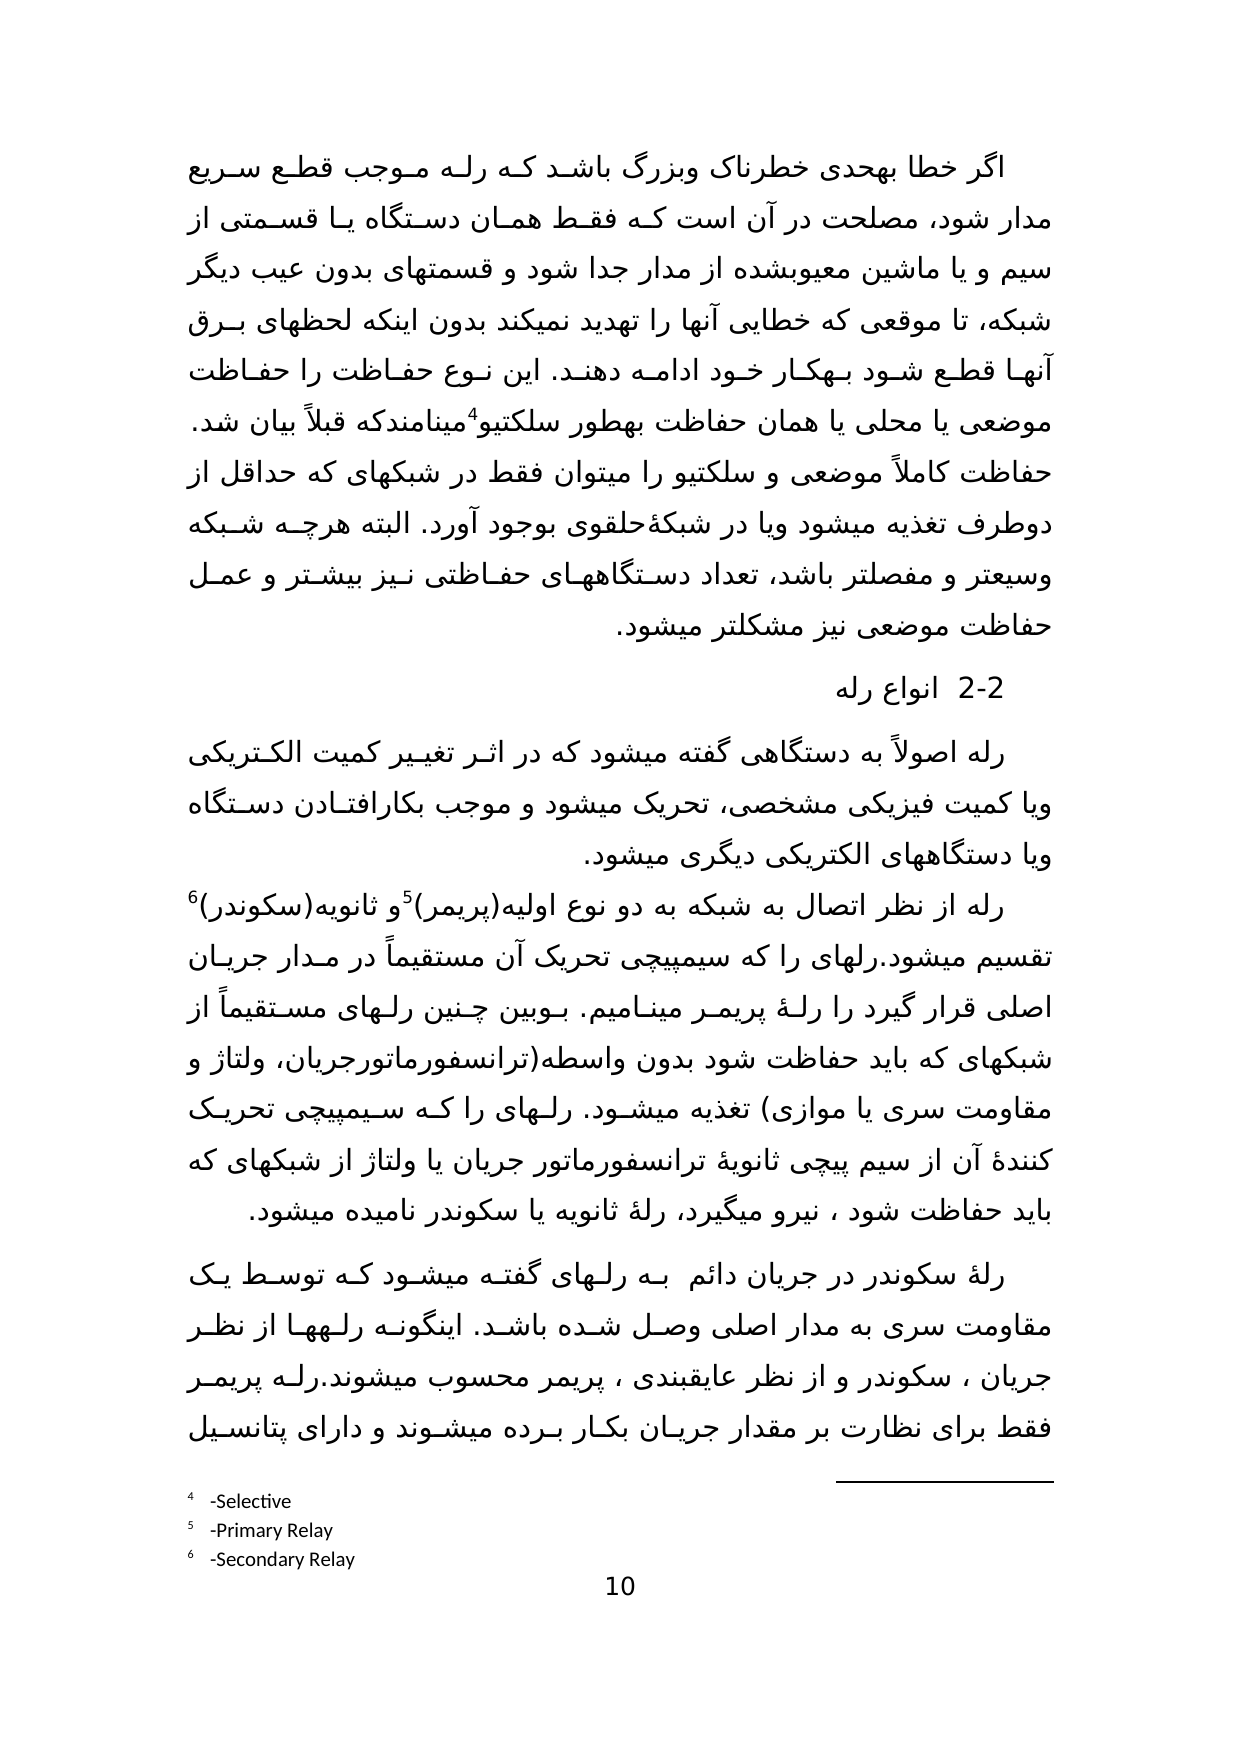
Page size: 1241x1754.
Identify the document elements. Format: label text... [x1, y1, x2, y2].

text 2-2 انواع رله [187, 672, 1053, 706]
text رله از نظر اتصال به شبکه به دو نوع اولیه(پریمر)و ثانویه(سکوندر) تقسیم میشود.رلهای را که سیمپیچی تحریک آن مستقیماً در مدار جریان اصلی قرار گیرد را رلۀ پریمر مینامیم. بوبین چنین رلهای مستقیماً از شبکهای که باید حفاظت شود بدون واسطه(ترانسفورماتورجریان، ولتاژ و مقاومت سری یا موازی) تغذیه میشود. رلهای را که سیمپیچی تحریک کنندۀ آن از سیم پیچی ثانویۀ ترانسفورماتور جریان یا ولتاژ از شبکهای که باید حفاظت شود ، نیرو میگیرد، رلۀ ثانویه یا سکوندر نامیده میشود. [187, 888, 1053, 1228]
text رله اصولاً به دستگاهی گفته میشود که در اثر تغییر کمیت الکتریکی ویا کمیت فیزیکی مشخصی، تحریک میشود و موجب بکارافتادن دستگاه ویا دستگاههای الکتریکی دیگری میشود. [187, 735, 1053, 871]
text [187, 1308, 1053, 1444]
text اگر خطا بهحدی خطرناک وبزرگ باشد که رله موجب قطع سریع مدار شود، مصلحت در آن است که فقط همان دستگاه یا قسمتی از سیم و یا ماشین معیوبشده از مدار جدا شود و قسمتهای بدون عیب دیگر شبکه، تا موقعی که خطایی آنها را تهدید نمیکند بدون اینکه لحظهای برق آنها قطع شود بهکار خود ادامه دهند. این نوع حفاظت را حفاظت موضعی یا محلی یا همان حفاظت بهطور سلکتیومینامندکه قبلاً بیان شد. حفاظت کاملاً موضعی و سلکتیو را میتوان فقط در شبکهای که حداقل از دوطرف تغذیه میشود ویا در شبکۀحلقوی بوجود آورد. البته هرچه شبکه وسیعتر و مفصلتر باشد، تعداد دستگاههای حفاظتی نیز بیشتر و عمل حفاظت موضعی نیز مشکلتر میشود. [187, 150, 1053, 642]
